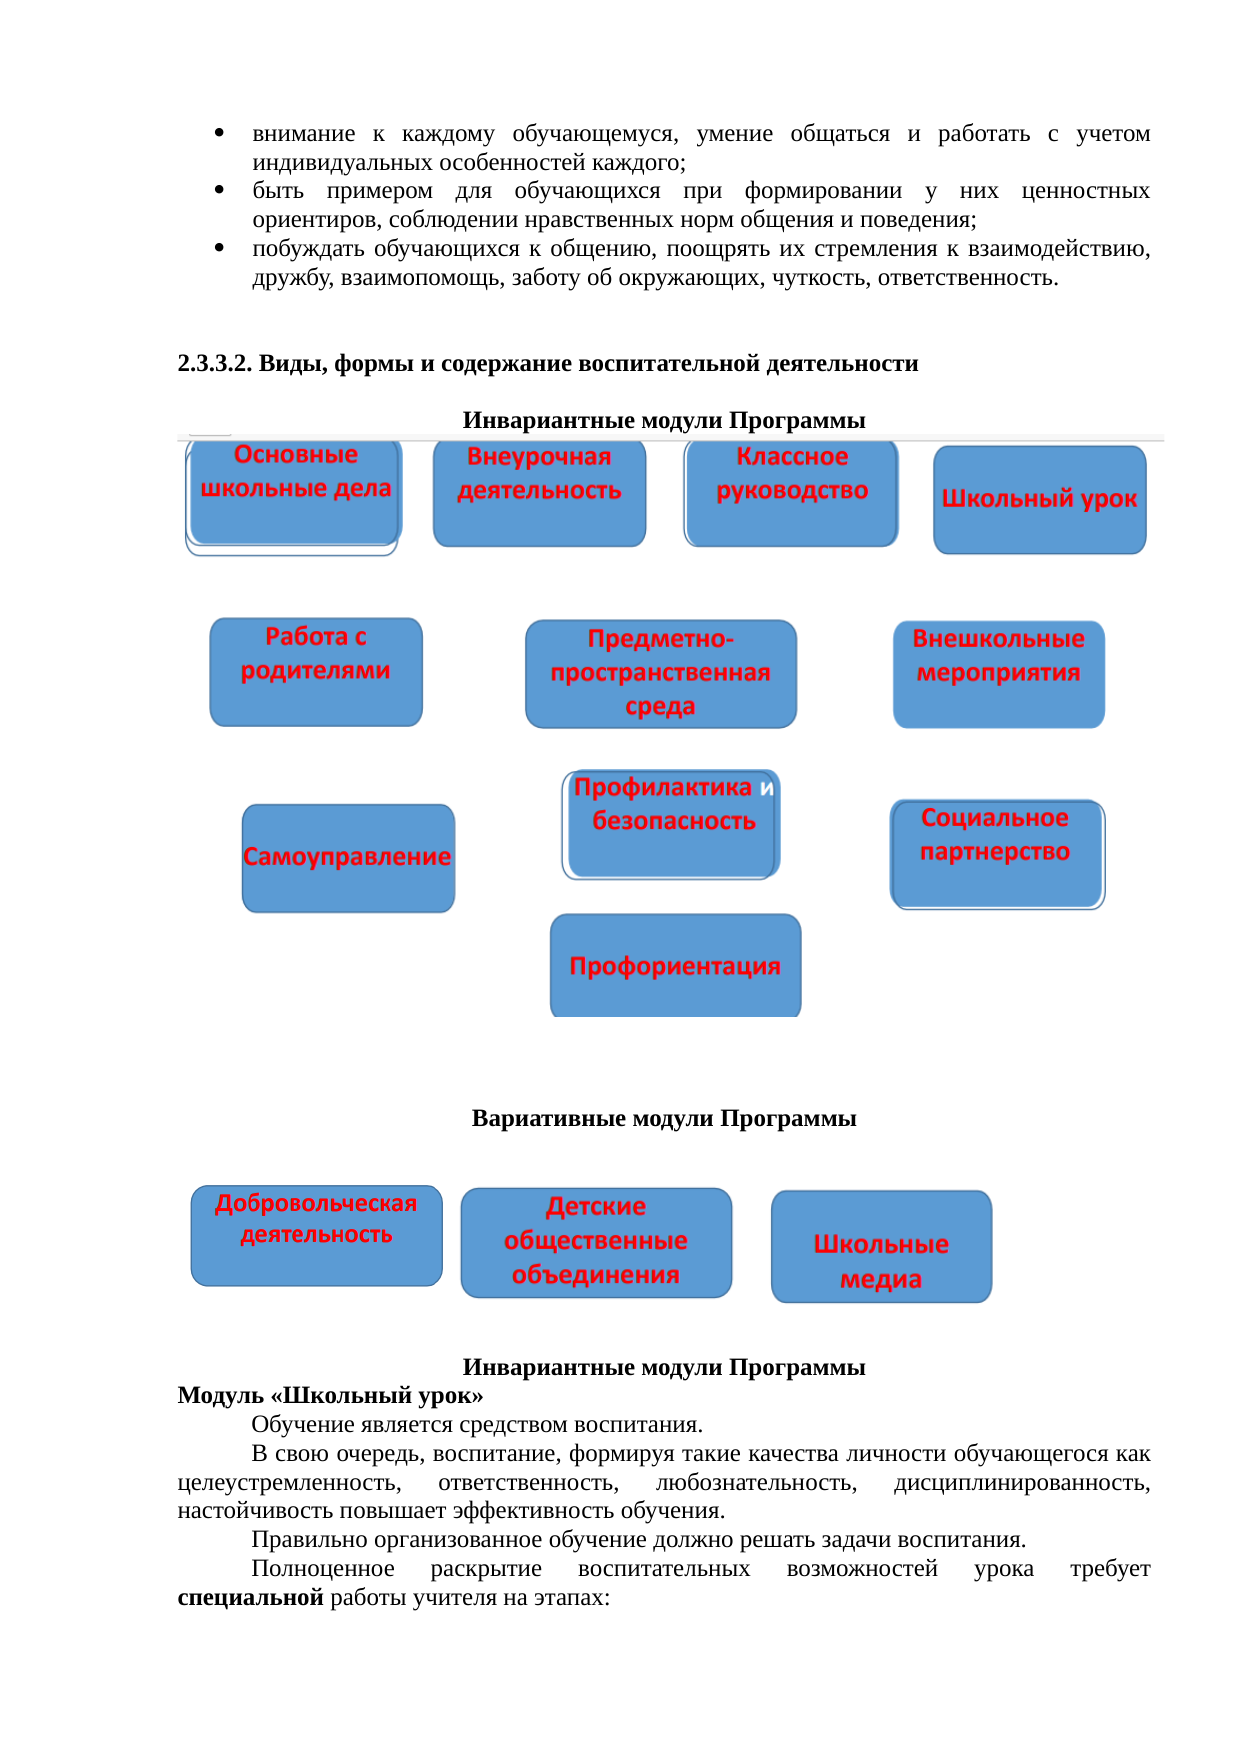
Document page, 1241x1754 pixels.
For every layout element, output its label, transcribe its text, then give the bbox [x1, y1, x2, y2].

list быть примером для обучающихся при формировании у них ценностных ориентиров, соблюдении нравственных норм общения и поведения; [215, 176, 1152, 233]
text Инвариантные модули Программы [177, 1352, 1152, 1381]
text Правильно организованное обучение должно решать задачи воспитания. [177, 1524, 1152, 1553]
text Инвариантные модули Программы [177, 406, 1152, 434]
list внимание к каждому обучающемуся, умение общаться и работать с учетом индивидуальных особенностей каждого; [215, 118, 1152, 176]
text Обучение является средством воспитания. [177, 1409, 1152, 1438]
text В свою очередь, воспитание, формируя такие качества личности обучающегося как целеустремленность, ответственность, любознательность, дисциплинированность, настойчивость повышает эффективность обучения. [177, 1438, 1152, 1524]
picture [177, 1160, 1017, 1323]
text Полноценное раскрытие воспитательных возможностей урока требует специальной работы учителя на этапах: [177, 1553, 1152, 1611]
text Модуль «Школьный урок» [177, 1381, 1152, 1409]
text Вариативные модули Программы [177, 1103, 1152, 1132]
text 2.3.3.2. Виды, формы и содержание воспитательной деятельности [177, 348, 1152, 377]
list побуждать обучающихся к общению, поощрять их стремления к взаимодействию, дружбу, взаимопомощь, заботу об окружающих, чуткость, ответственность. [215, 233, 1152, 291]
picture [177, 434, 1165, 1017]
